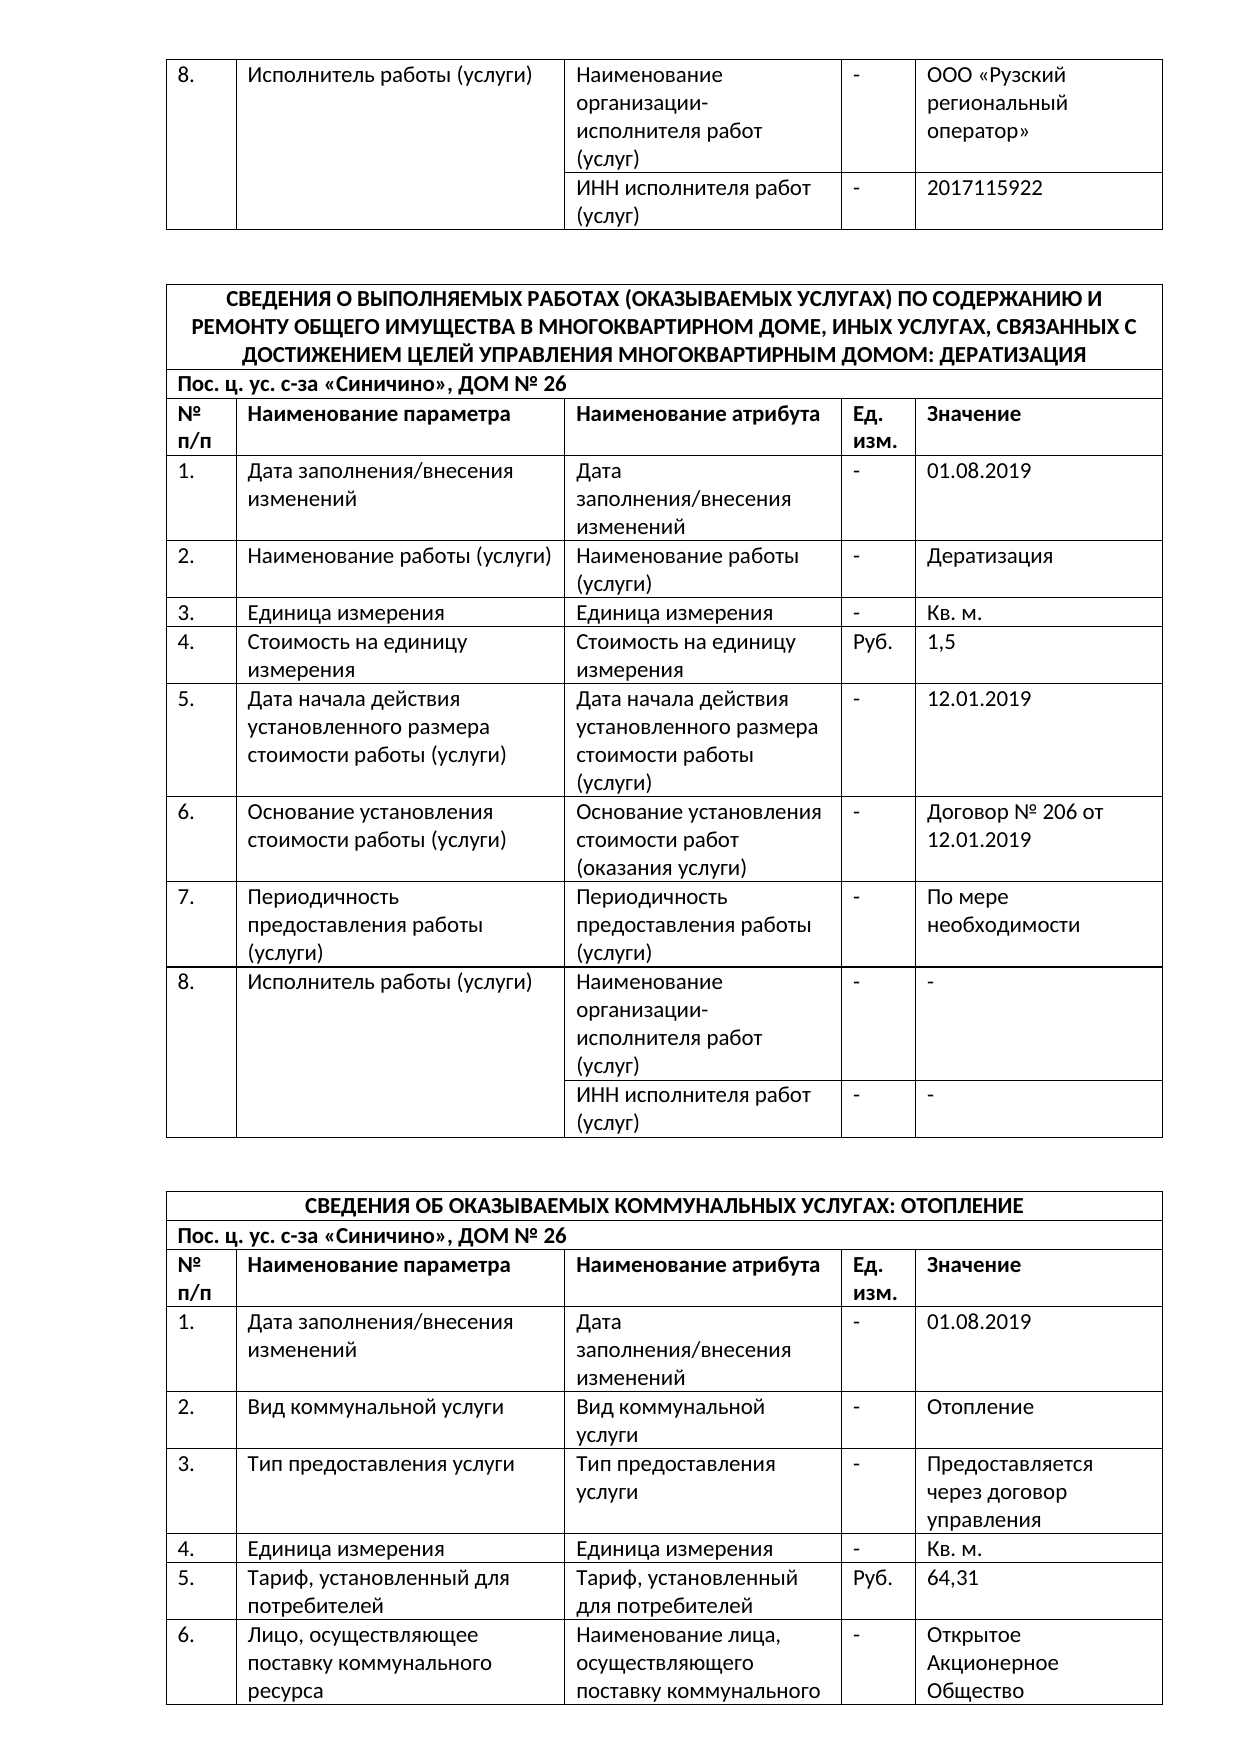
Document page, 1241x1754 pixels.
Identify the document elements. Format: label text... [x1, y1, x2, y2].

table_cell Исполнитель работы (услуги) [237, 968, 564, 1137]
table_cell - [842, 456, 915, 540]
table_cell Тип предоставления услуги [565, 1449, 841, 1533]
table_cell Периодичность предоставления работы (услуги) [237, 882, 564, 966]
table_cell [916, 1620, 1162, 1704]
table_cell Стоимость на единицу измерения [237, 627, 564, 683]
table_cell 2017115922 [916, 173, 1162, 229]
table_cell - [842, 541, 915, 597]
table_cell 6. [167, 1620, 236, 1704]
table_cell 7. [167, 882, 236, 966]
table_cell 8. [167, 60, 236, 229]
table_cell Значение [916, 1250, 1162, 1306]
table_header СВЕДЕНИЯ ОБ ОКАЗЫВАЕМЫХ КОММУНАЛЬНЫХ УСЛУГАХ: ОТОПЛЕНИЕ [167, 1192, 1162, 1220]
table_cell Наименование параметра [237, 1250, 564, 1306]
table_cell 1. [167, 456, 236, 540]
table_cell Единица измерения [237, 1534, 564, 1562]
table_cell Дата заполнения/внесения изменений [565, 456, 841, 540]
table_cell Наименование работы (услуги) [565, 541, 841, 597]
table_cell Кв. м. [916, 598, 1162, 626]
table_cell Наименование параметра [237, 399, 564, 455]
table_cell Дата заполнения/внесения изменений [237, 1307, 564, 1391]
table_cell Вид коммунальной услуги [565, 1392, 841, 1448]
table_cell Руб. [842, 1563, 915, 1619]
table_cell - [842, 1449, 915, 1533]
table_cell Периодичность предоставления работы (услуги) [565, 882, 841, 966]
table_cell 5. [167, 684, 236, 796]
table_cell Дата заполнения/внесения изменений [565, 1307, 841, 1391]
table_cell Предоставляется через договор управления [916, 1449, 1162, 1533]
table_cell Единица измерения [565, 1534, 841, 1562]
table_cell - [842, 173, 915, 229]
table_cell № п/п [167, 1250, 236, 1306]
table_cell Дата начала действия установленного размера стоимости работы (услуги) [565, 684, 841, 796]
table_cell Основание установления стоимости работ (оказания услуги) [565, 797, 841, 881]
table_cell ИНН исполнителя работ (услуг) [565, 173, 841, 229]
table_cell - [842, 1534, 915, 1562]
table_cell Кв. м. [916, 1534, 1162, 1562]
table_cell 2. [167, 1392, 236, 1448]
table_cell - [842, 1081, 915, 1137]
table_cell - [842, 882, 915, 966]
table_cell Исполнитель работы (услуги) [237, 60, 564, 229]
table_cell 1. [167, 1307, 236, 1391]
table_cell Значение [916, 399, 1162, 455]
table_cell - [842, 797, 915, 881]
table_cell Руб. [842, 627, 915, 683]
table_header СВЕДЕНИЯ О ВЫПОЛНЯЕМЫХ РАБОТАХ (ОКАЗЫВАЕМЫХ УСЛУГАХ) ПО СОДЕРЖАНИЮ И РЕМОНТУ ОБЩЕГО ИМУЩЕСТВА В МНОГОКВАРТИРНОМ ДОМЕ, ИНЫХ УСЛУГАХ, СВЯЗАННЫХ С ДОСТИЖЕНИЕМ ЦЕЛЕЙ УПРАВЛЕНИЯ МНОГОКВАРТИРНЫМ ДОМОМ: ДЕРАТИЗАЦИЯ [167, 285, 1162, 368]
table_cell Тариф, установленный для потребителей [237, 1563, 564, 1619]
table_cell - [842, 968, 915, 1079]
table_cell 6. [167, 797, 236, 881]
table_cell Ед. изм. [842, 399, 915, 455]
table_cell - [916, 968, 1162, 1079]
table_cell Дата заполнения/внесения изменений [237, 456, 564, 540]
table_cell 3. [167, 598, 236, 626]
table_cell Дератизация [916, 541, 1162, 597]
table_cell Пос. ц. ус. с-за «Синичино», ДОМ № 26 [167, 1221, 1162, 1249]
table_cell Наименование работы (услуги) [237, 541, 564, 597]
table_cell Стоимость на единицу измерения [565, 627, 841, 683]
table_cell 01.08.2019 [916, 1307, 1162, 1391]
table_cell Договор № 206 от 12.01.2019 [916, 797, 1162, 881]
table_cell ИНН исполнителя работ (услуг) [565, 1081, 841, 1137]
table_cell Наименование организации-исполнителя работ (услуг) [565, 60, 841, 172]
table_cell - [842, 1392, 915, 1448]
table_cell 12.01.2019 [916, 684, 1162, 796]
table_cell Вид коммунальной услуги [237, 1392, 564, 1448]
table_cell Пос. ц. ус. с-за «Синичино», ДОМ № 26 [167, 370, 1162, 398]
table_cell Ед. изм. [842, 1250, 915, 1306]
table_cell - [842, 1307, 915, 1391]
table_cell - [916, 1081, 1162, 1137]
table_cell Наименование атрибута [565, 1250, 841, 1306]
table_cell 3. [167, 1449, 236, 1533]
table_cell - [842, 598, 915, 626]
table_cell 4. [167, 627, 236, 683]
table_cell Наименование организации-исполнителя работ (услуг) [565, 968, 841, 1079]
table_cell Основание установления стоимости работы (услуги) [237, 797, 564, 881]
table_cell - [842, 60, 915, 172]
table_cell Тип предоставления услуги [237, 1449, 564, 1533]
table_cell 64,31 [916, 1563, 1162, 1619]
table_cell Отопление [916, 1392, 1162, 1448]
table_cell 2. [167, 541, 236, 597]
table_cell 01.08.2019 [916, 456, 1162, 540]
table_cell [237, 1620, 564, 1704]
table_cell По мере необходимости [916, 882, 1162, 966]
table_cell - [842, 684, 915, 796]
table_cell Тариф, установленный для потребителей [565, 1563, 841, 1619]
table_cell Дата начала действия установленного размера стоимости работы (услуги) [237, 684, 564, 796]
table_cell - [842, 1620, 915, 1704]
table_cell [565, 1620, 841, 1704]
table_cell Наименование атрибута [565, 399, 841, 455]
table_cell 4. [167, 1534, 236, 1562]
table_cell Единица измерения [237, 598, 564, 626]
table_cell ООО «Рузский региональный оператор» [916, 60, 1162, 172]
table_cell 5. [167, 1563, 236, 1619]
table_cell 8. [167, 968, 236, 1137]
table_cell № п/п [167, 399, 236, 455]
table_cell 1,5 [916, 627, 1162, 683]
table_cell Единица измерения [565, 598, 841, 626]
